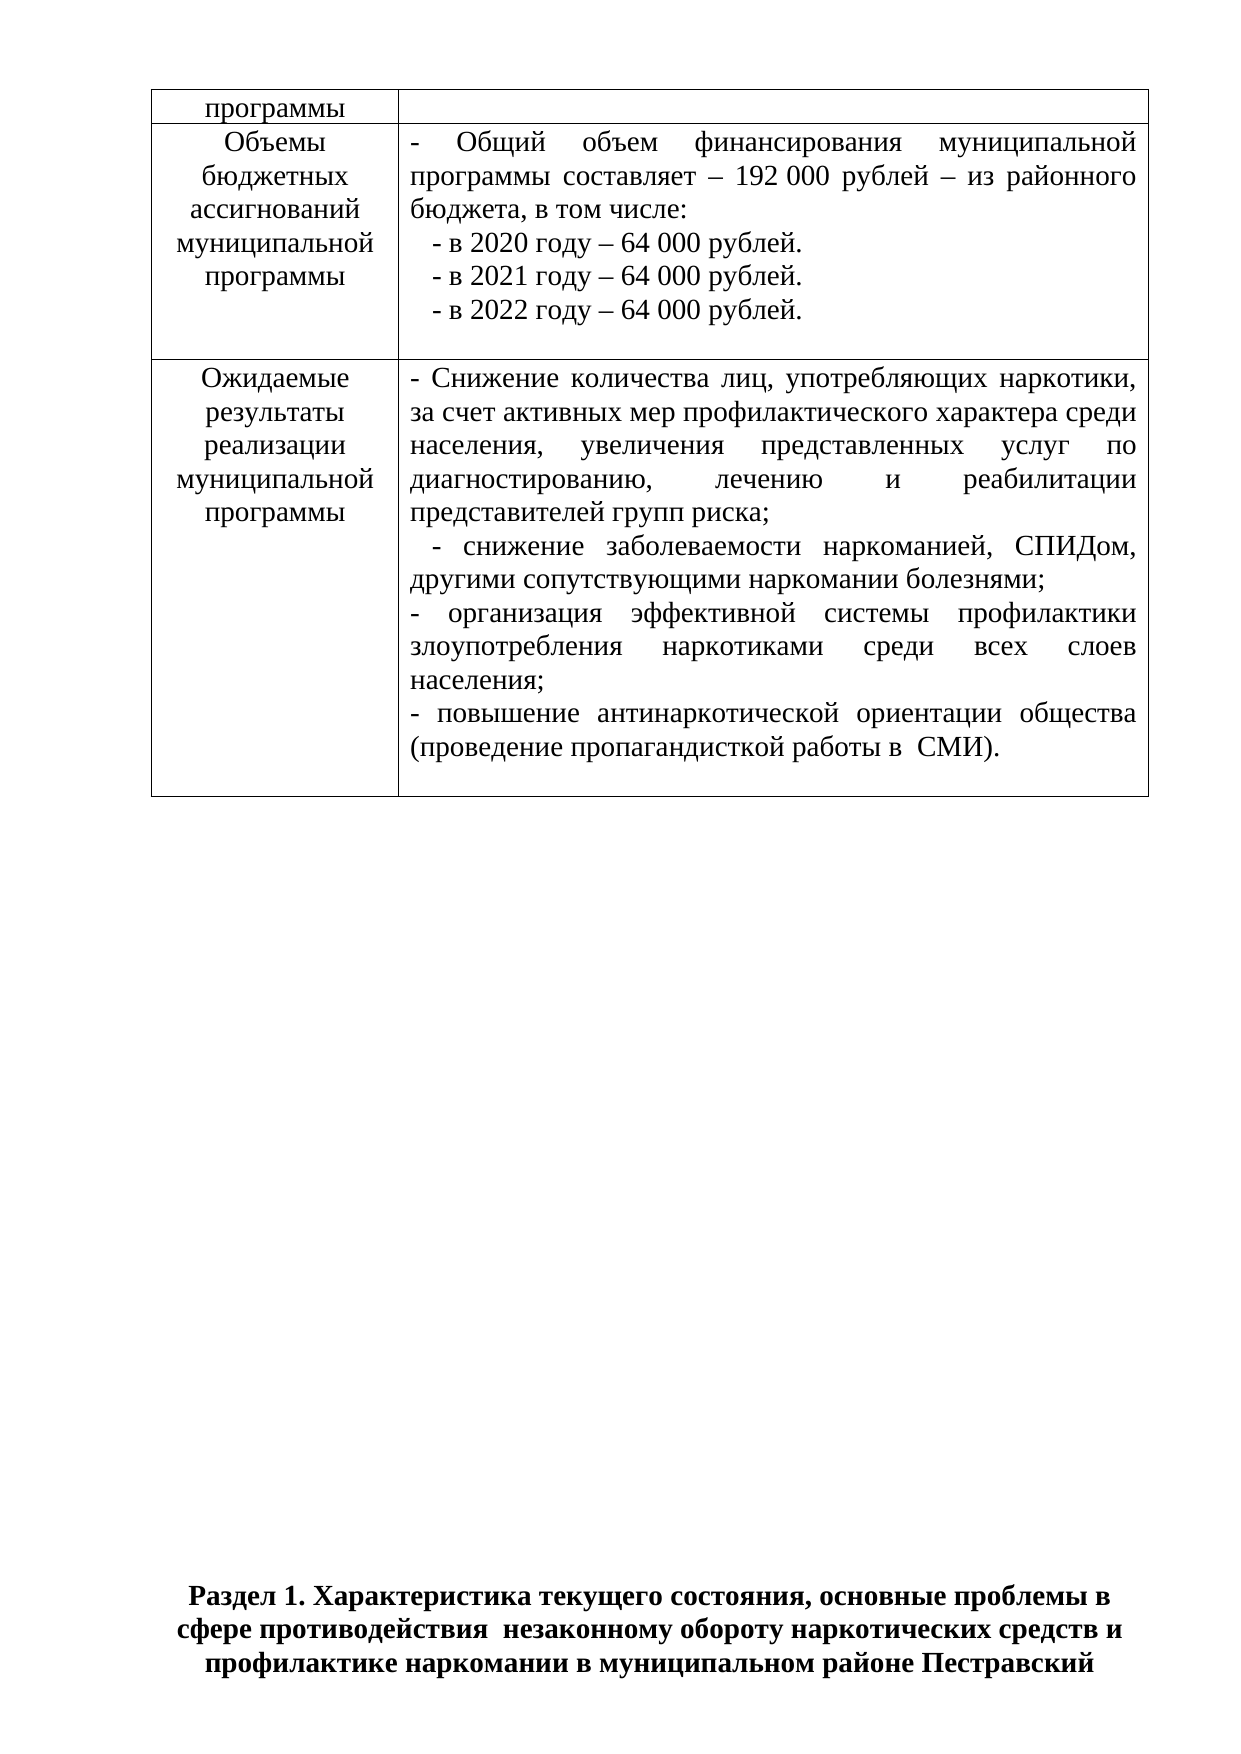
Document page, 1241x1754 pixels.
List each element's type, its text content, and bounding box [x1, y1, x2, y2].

table_cell - Снижение количества лиц, употребляющих наркотики, за счет активных мер профилактического характера среди населения, увеличения представленных услуг по диагностированию, лечению и реабилитации представителей групп риска; - снижение заболеваемости наркоманией, СПИДом, другими сопутствующими наркомании болезнями; - организация эффективной системы профилактики злоупотребления наркотиками среди всех слоев населения; - повышение антинаркотической ориентации общества (проведение пропагандисткой работы в СМИ). [399, 360, 1148, 796]
table_cell Ожидаемые результаты реализации муниципальной программы [152, 360, 398, 796]
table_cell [152, 90, 398, 123]
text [162, 1578, 1137, 1678]
table_cell - Общий объем финансирования муниципальной программы составляет – 192 000 рублей – из районного бюджета, в том числе: - в 2020 году – 64 000 рублей. - в 2021 году – 64 000 рублей. - в 2022 году – 64 000 рублей. [399, 124, 1148, 359]
table_cell Объемы бюджетных ассигнований муниципальной программы [152, 124, 398, 359]
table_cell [399, 90, 1148, 123]
